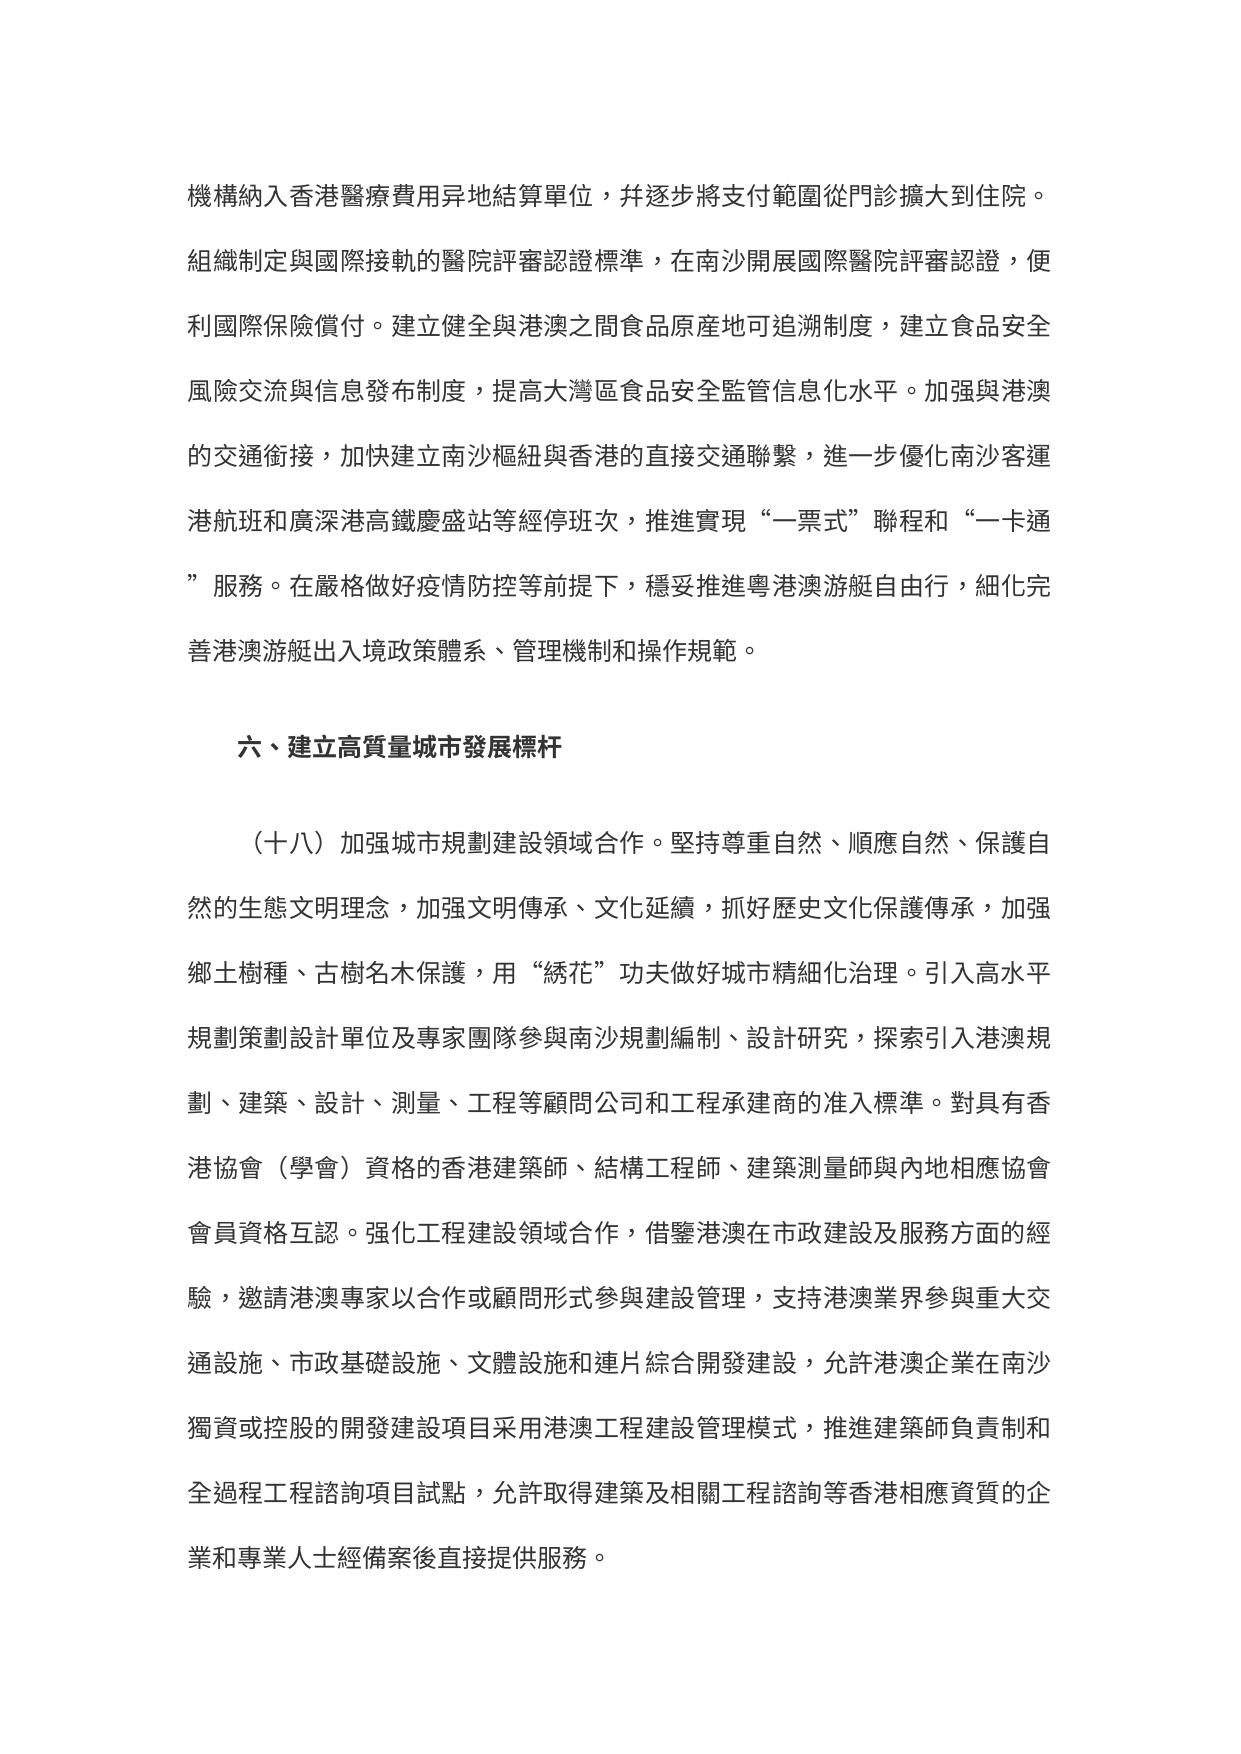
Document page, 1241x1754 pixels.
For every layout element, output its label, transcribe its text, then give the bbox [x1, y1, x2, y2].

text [187, 162, 1053, 682]
text （十八）加强城市規劃建設領域合作。堅持尊重自然、順應自然、保護自然的生態文明理念，加强文明傳承、文化延續，抓好歷史文化保護傳承，加强鄉土樹種、古樹名木保護，用“綉花”功夫做好城市精細化治理。引入高水平規劃策劃設計單位及專家團隊參與南沙規劃編制、設計研究，探索引入港澳規劃、建築、設計、測量、工程等顧問公司和工程承建商的准入標準。對具有香港協會（學會）資格的香港建築師、結構工程師、建築測量師與內地相應協會會員資格互認。强化工程建設領域合作，借鑒港澳在市政建設及服務方面的經驗，邀請港澳專家以合作或顧問形式參與建設管理，支持港澳業界參與重大交通設施、市政基礎設施、文體設施和連片綜合開發建設，允許港澳企業在南沙獨資或控股的開發建設項目采用港澳工程建設管理模式，推進建築師負責制和全過程工程諮詢項目試點，允許取得建築及相關工程諮詢等香港相應資質的企業和專業人士經備案後直接提供服務。 [187, 809, 1053, 1589]
text 六、建立高質量城市發展標杆 [187, 713, 1053, 778]
